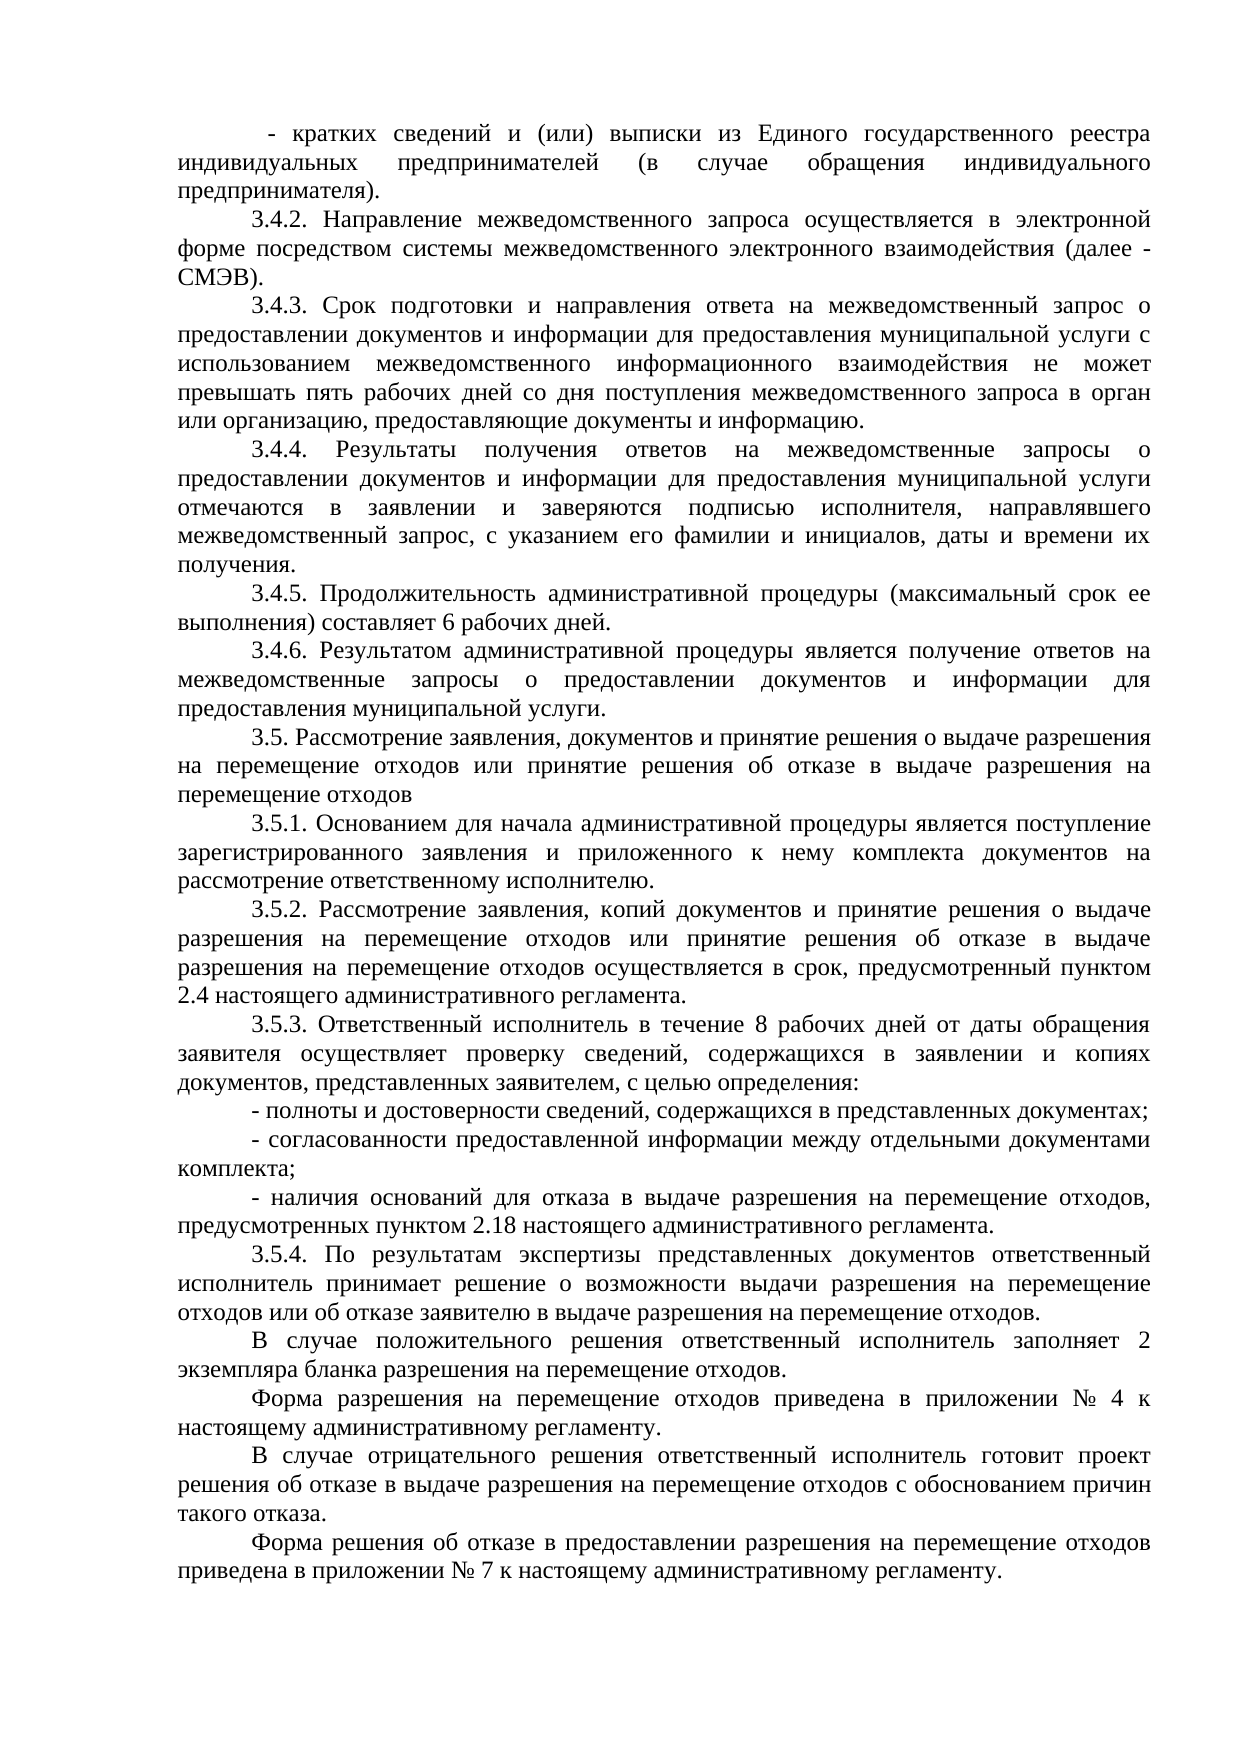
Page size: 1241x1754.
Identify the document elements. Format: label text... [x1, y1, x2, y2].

text Форма решения об отказе в предоставлении разрешения на перемещение отходов приведена в приложении № 7 к настоящему административному регламенту. [177, 1527, 1152, 1584]
text 3.4.3. Срок подготовки и направления ответа на межведомственный запрос о предоставлении документов и информации для предоставления муниципальной услуги с использованием межведомственного информационного взаимодействия не может превышать пять рабочих дней со дня поступления межведомственного запроса в орган или организацию, предоставляющие документы и информацию. [177, 291, 1152, 434]
text - согласованности предоставленной информации между отдельными документами комплекта; [177, 1124, 1152, 1182]
text 3.5.4. По результатам экспертизы представленных документов ответственный исполнитель принимает решение о возможности выдачи разрешения на перемещение отходов или об отказе заявителю в выдаче разрешения на перемещение отходов. [177, 1239, 1152, 1326]
text 3.5.1. Основанием для начала административной процедуры является поступление зарегистрированного заявления и приложенного к нему комплекта документов на рассмотрение ответственному исполнителю. [177, 808, 1152, 894]
text 3.4.5. Продолжительность административной процедуры (максимальный срок ее выполнения) составляет 6 рабочих дней. [177, 578, 1152, 636]
text 3.5.2. Рассмотрение заявления, копий документов и принятие решения о выдаче разрешения на перемещение отходов или принятие решения об отказе в выдаче разрешения на перемещение отходов осуществляется в срок, предусмотренный пунктом 2.4 настоящего административного регламента. [177, 894, 1152, 1009]
text - наличия оснований для отказа в выдаче разрешения на перемещение отходов, предусмотренных пунктом 2.18 настоящего административного регламента. [177, 1182, 1152, 1239]
text В случае положительного решения ответственный исполнитель заполняет 2 экземпляра бланка разрешения на перемещение отходов. [177, 1326, 1152, 1383]
text 3.5.3. Ответственный исполнитель в течение 8 рабочих дней от даты обращения заявителя осуществляет проверку сведений, содержащихся в заявлении и копиях документов, представленных заявителем, с целью определения: [177, 1009, 1152, 1096]
text 3.4.2. Направление межведомственного запроса осуществляется в электронной форме посредством системы межведомственного электронного взаимодействия (далее - СМЭВ). [177, 204, 1152, 291]
text - кратких сведений и (или) выписки из Единого государственного реестра индивидуальных предпринимателей (в случае обращения индивидуального предпринимателя). [177, 118, 1152, 204]
text 3.5. Рассмотрение заявления, документов и принятие решения о выдаче разрешения на перемещение отходов или принятие решения об отказе в выдаче разрешения на перемещение отходов [177, 722, 1152, 808]
text 3.4.6. Результатом административной процедуры является получение ответов на межведомственные запросы о предоставлении документов и информации для предоставления муниципальной услуги. [177, 636, 1152, 722]
text 3.4.4. Результаты получения ответов на межведомственные запросы о предоставлении документов и информации для предоставления муниципальной услуги отмечаются в заявлении и заверяются подписью исполнителя, направлявшего межведомственный запрос, с указанием его фамилии и инициалов, даты и времени их получения. [177, 434, 1152, 578]
text Форма разрешения на перемещение отходов приведена в приложении № 4 к настоящему административному регламенту. [177, 1383, 1152, 1441]
text В случае отрицательного решения ответственный исполнитель готовит проект решения об отказе в выдаче разрешения на перемещение отходов с обоснованием причин такого отказа. [177, 1441, 1152, 1527]
text - полноты и достоверности сведений, содержащихся в представленных документах; [177, 1096, 1152, 1124]
